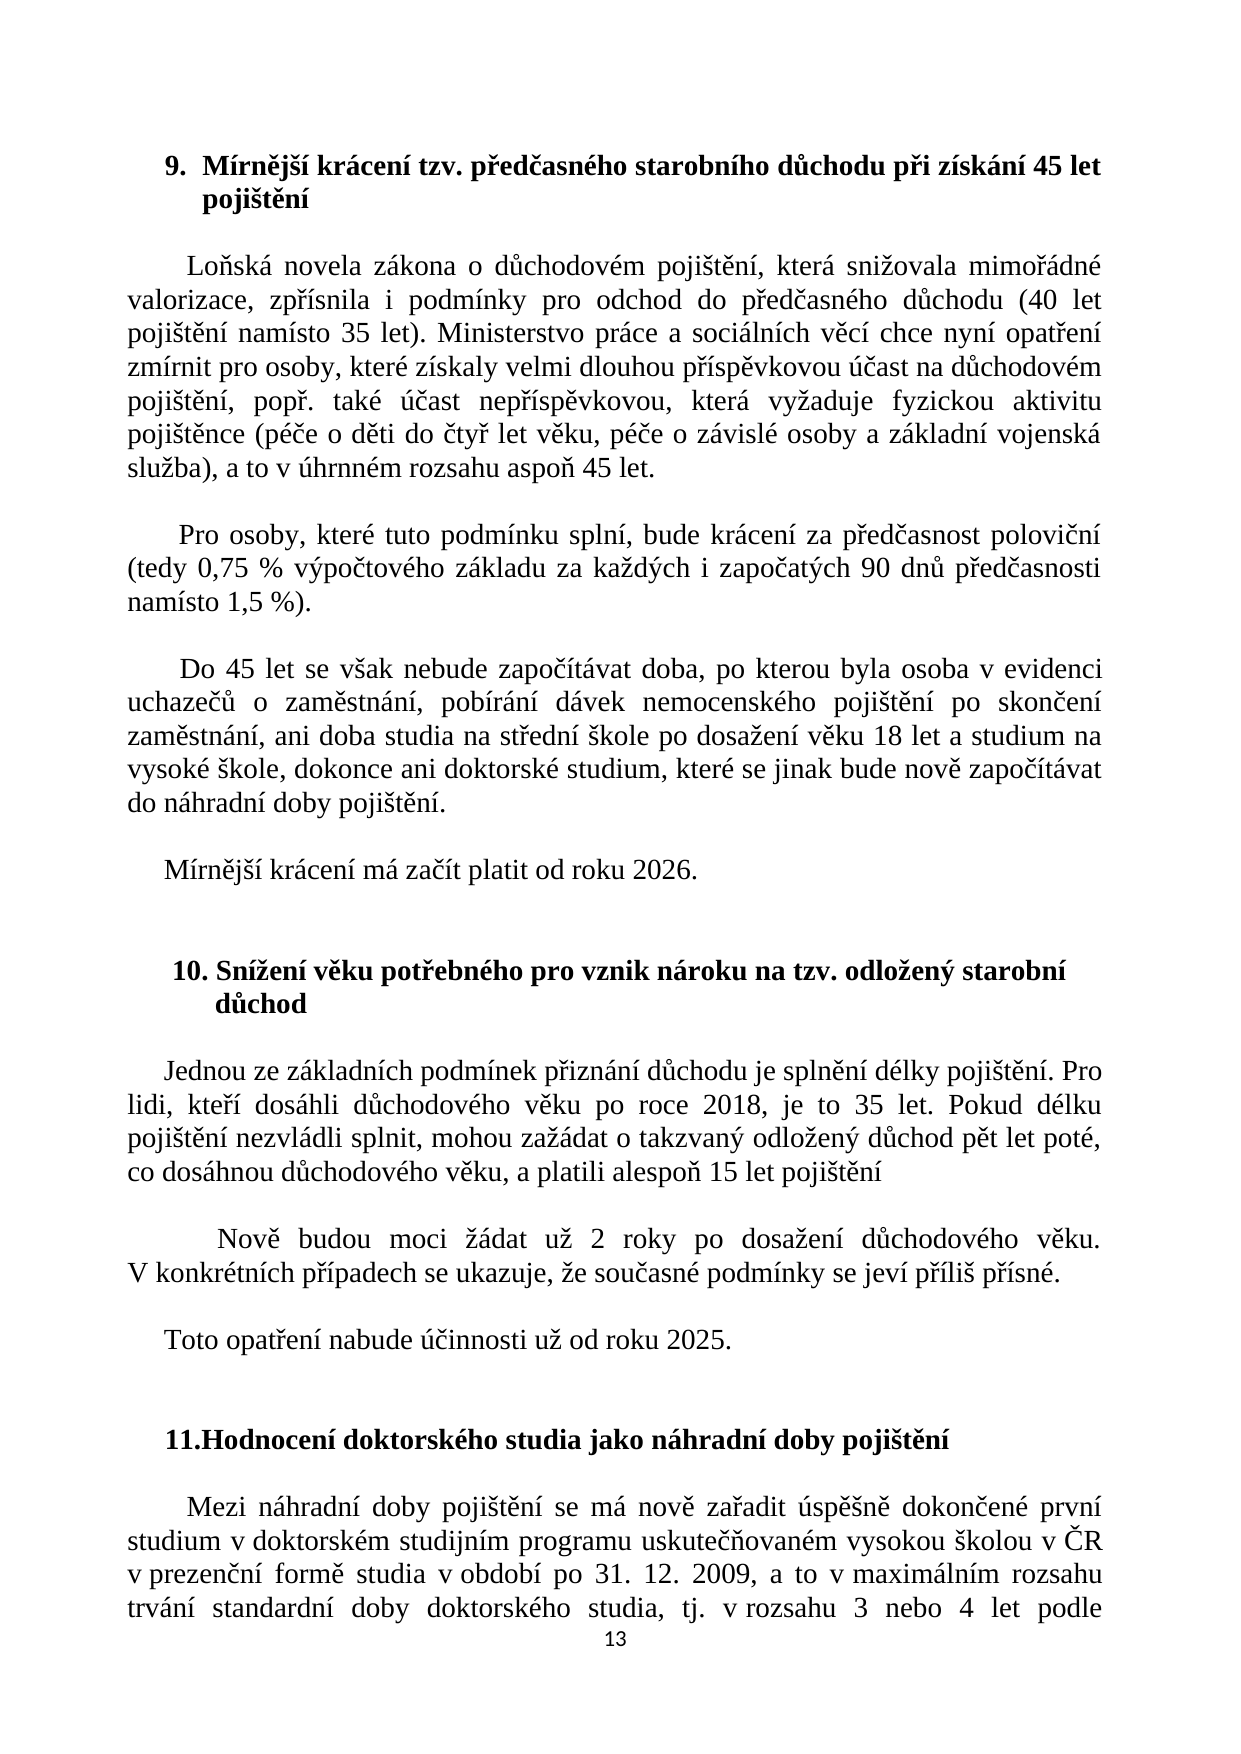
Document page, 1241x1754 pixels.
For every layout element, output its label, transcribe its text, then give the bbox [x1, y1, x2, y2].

text Nově budou moci žádat už 2 roky po dosažení důchodového věku. V konkrétních případech se ukazuje, že současné podmínky se jeví příliš přísné. [127, 1221, 1103, 1288]
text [127, 1489, 1103, 1624]
text Toto opatření nabude účinnosti už od roku 2025. [127, 1322, 1103, 1355]
text 11.Hodnocení doktorského studia jako náhradní doby pojištění [164, 1422, 1103, 1456]
text Mírnější krácení má začít platit od roku 2026. [127, 852, 1103, 886]
text Loňská novela zákona o důchodovém pojištění, která snižovala mimořádné valorizace, zpřísnila i podmínky pro odchod do předčasného důchodu (40 let pojištění namísto 35 let). Ministerstvo práce a sociálních věcí chce nyní opatření zmírnit pro osoby, které získaly velmi dlouhou příspěvkovou účast na důchodovém pojištění, popř. také účast nepříspěvkovou, která vyžaduje fyzickou aktivitu pojištěnce (péče o děti do čtyř let věku, péče o závislé osoby a základní vojenská služba), a to v úhrnném rozsahu aspoň 45 let. [127, 248, 1103, 483]
text Jednou ze základních podmínek přiznání důchodu je splnění délky pojištění. Pro lidi, kteří dosáhli důchodového věku po roce 2018, je to 35 let. Pokud délku pojištění nezvládli splnit, mohou zažádat o takzvaný odložený důchod pět let poté, co dosáhnou důchodového věku, a platili alespoň 15 let pojištění [127, 1053, 1103, 1188]
list Mírnější krácení tzv. předčasného starobního důchodu při získání 45 let pojištění [164, 148, 1103, 215]
text Pro osoby, které tuto podmínku splní, bude krácení za předčasnost poloviční (tedy 0,75 % výpočtového základu za každých i započatých 90 dnů předčasnosti namísto 1,5 %). [127, 517, 1103, 617]
text Do 45 let se však nebude započítávat doba, po kterou byla osoba v evidenci uchazečů o zaměstnání, pobírání dávek nemocenského pojištění po skončení zaměstnání, ani doba studia na střední škole po dosažení věku 18 let a studium na vysoké škole, dokonce ani doktorské studium, které se jinak bude nově započítávat do náhradní doby pojištění. [127, 651, 1103, 819]
text důchod [127, 986, 1103, 1020]
text 10. Snížení věku potřebného pro vznik nároku na tzv. odložený starobní [164, 953, 1103, 986]
